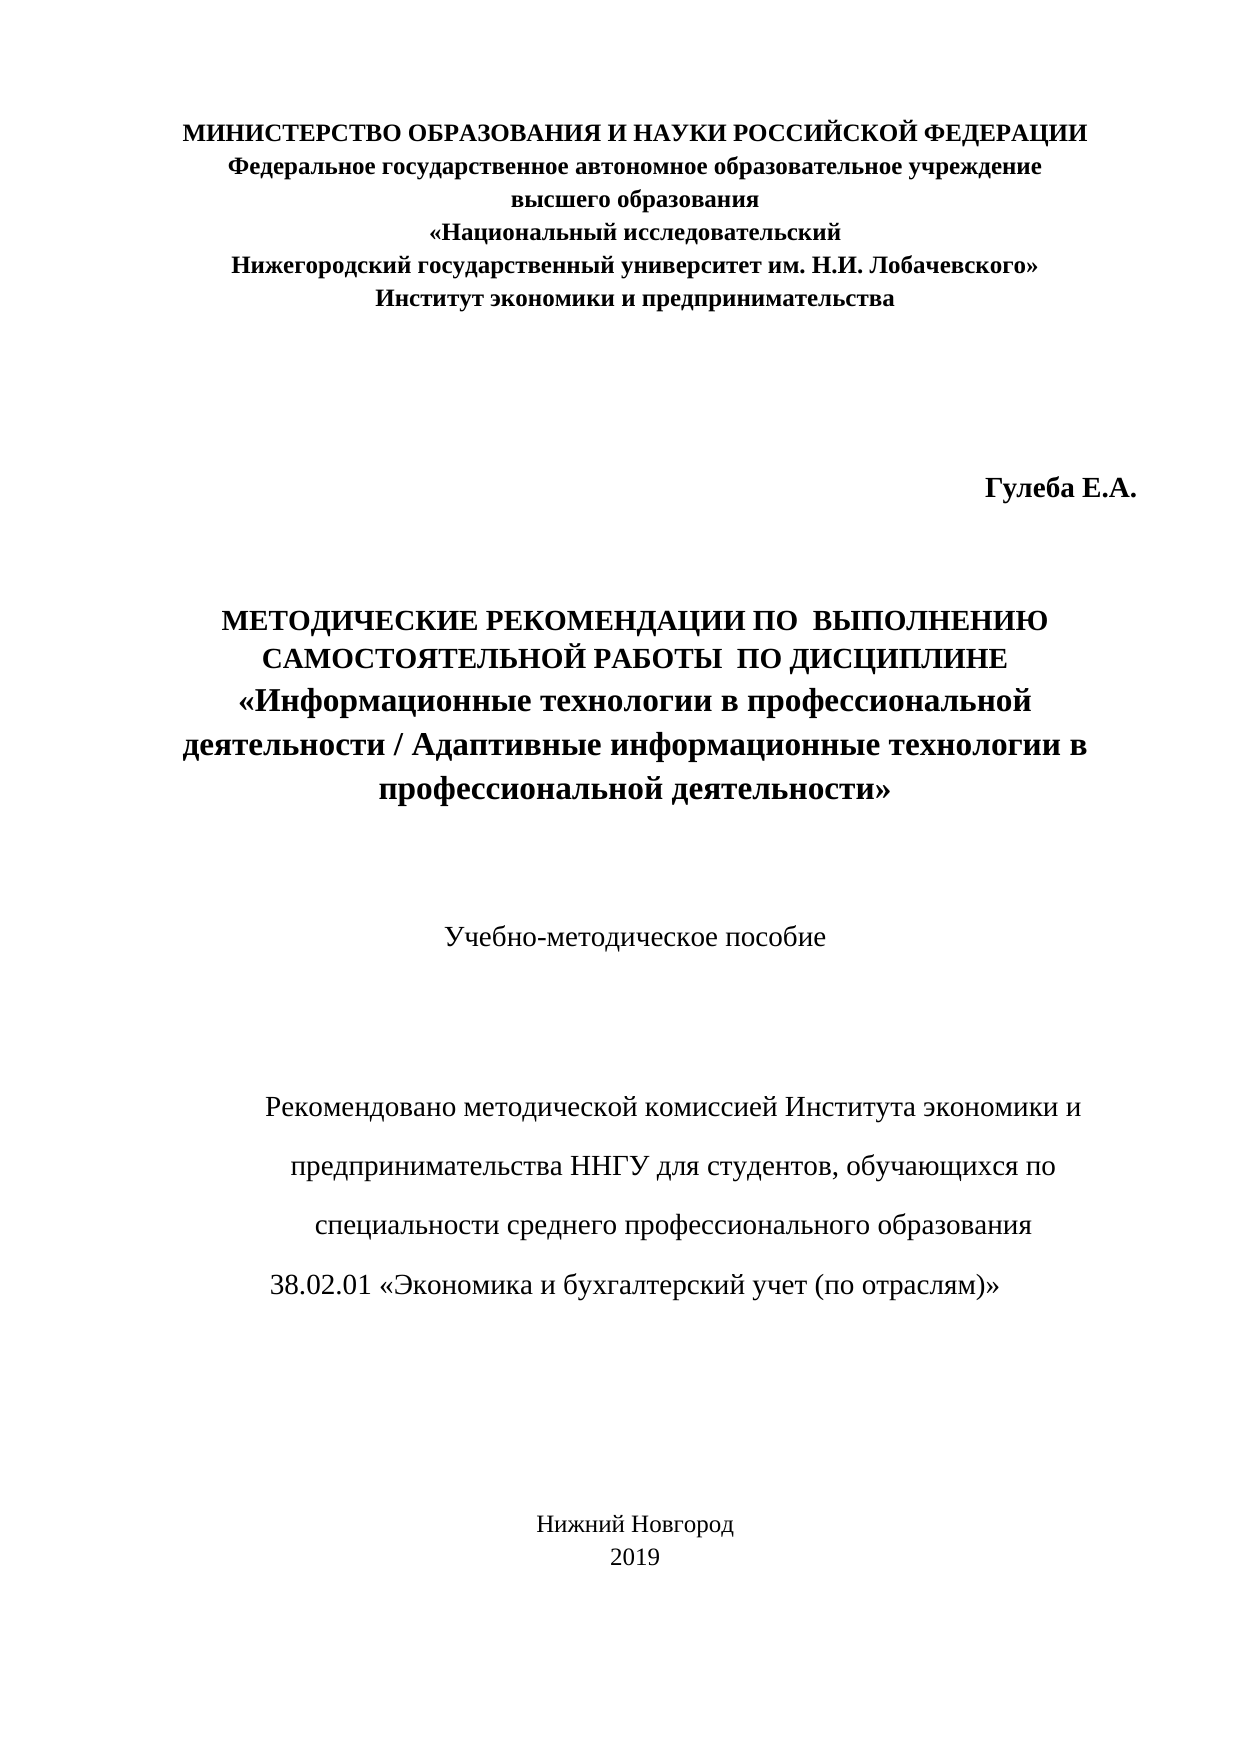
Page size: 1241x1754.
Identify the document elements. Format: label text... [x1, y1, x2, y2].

text специальности среднего профессионального образования [149, 1207, 1137, 1241]
text предпринимательства ННГУ для студентов, обучающихся по [149, 1148, 1137, 1182]
text Гулеба Е.А. [133, 470, 1137, 503]
text Учебно-методическое пособие [133, 919, 1137, 952]
text «Национальный исследовательский [133, 217, 1137, 246]
text МИНИСТЕРСТВО ОБРАЗОВАНИЯ И НАУКИ РОССИЙСКОЙ ФЕДЕРАЦИИ [133, 118, 1137, 147]
text Нижний Новгород [133, 1509, 1137, 1538]
text «Информационные технологии в профессиональной деятельности / Адаптивные информационные технологии в профессиональной деятельности» [133, 680, 1137, 807]
text Институт экономики и предпринимательства [133, 283, 1137, 312]
text 2019 [133, 1542, 1137, 1571]
text Федеральное государственное автономное образовательное учреждение [133, 151, 1137, 180]
text высшего образования [133, 184, 1137, 213]
text 38.02.01 «Экономика и бухгалтерский учет (по отраслям)» [133, 1267, 1137, 1300]
text МЕТОДИЧЕСКИЕ РЕКОМЕНДАЦИИ ПО ВЫПОЛНЕНИЮ САМОСТОЯТЕЛЬНОЙ РАБОТЫ ПО ДИСЦИПЛИНЕ [133, 603, 1137, 675]
text Рекомендовано методической комиссией Института экономики и [149, 1089, 1137, 1122]
text Нижегородский государственный университет им. Н.И. Лобачевского» [133, 250, 1137, 279]
